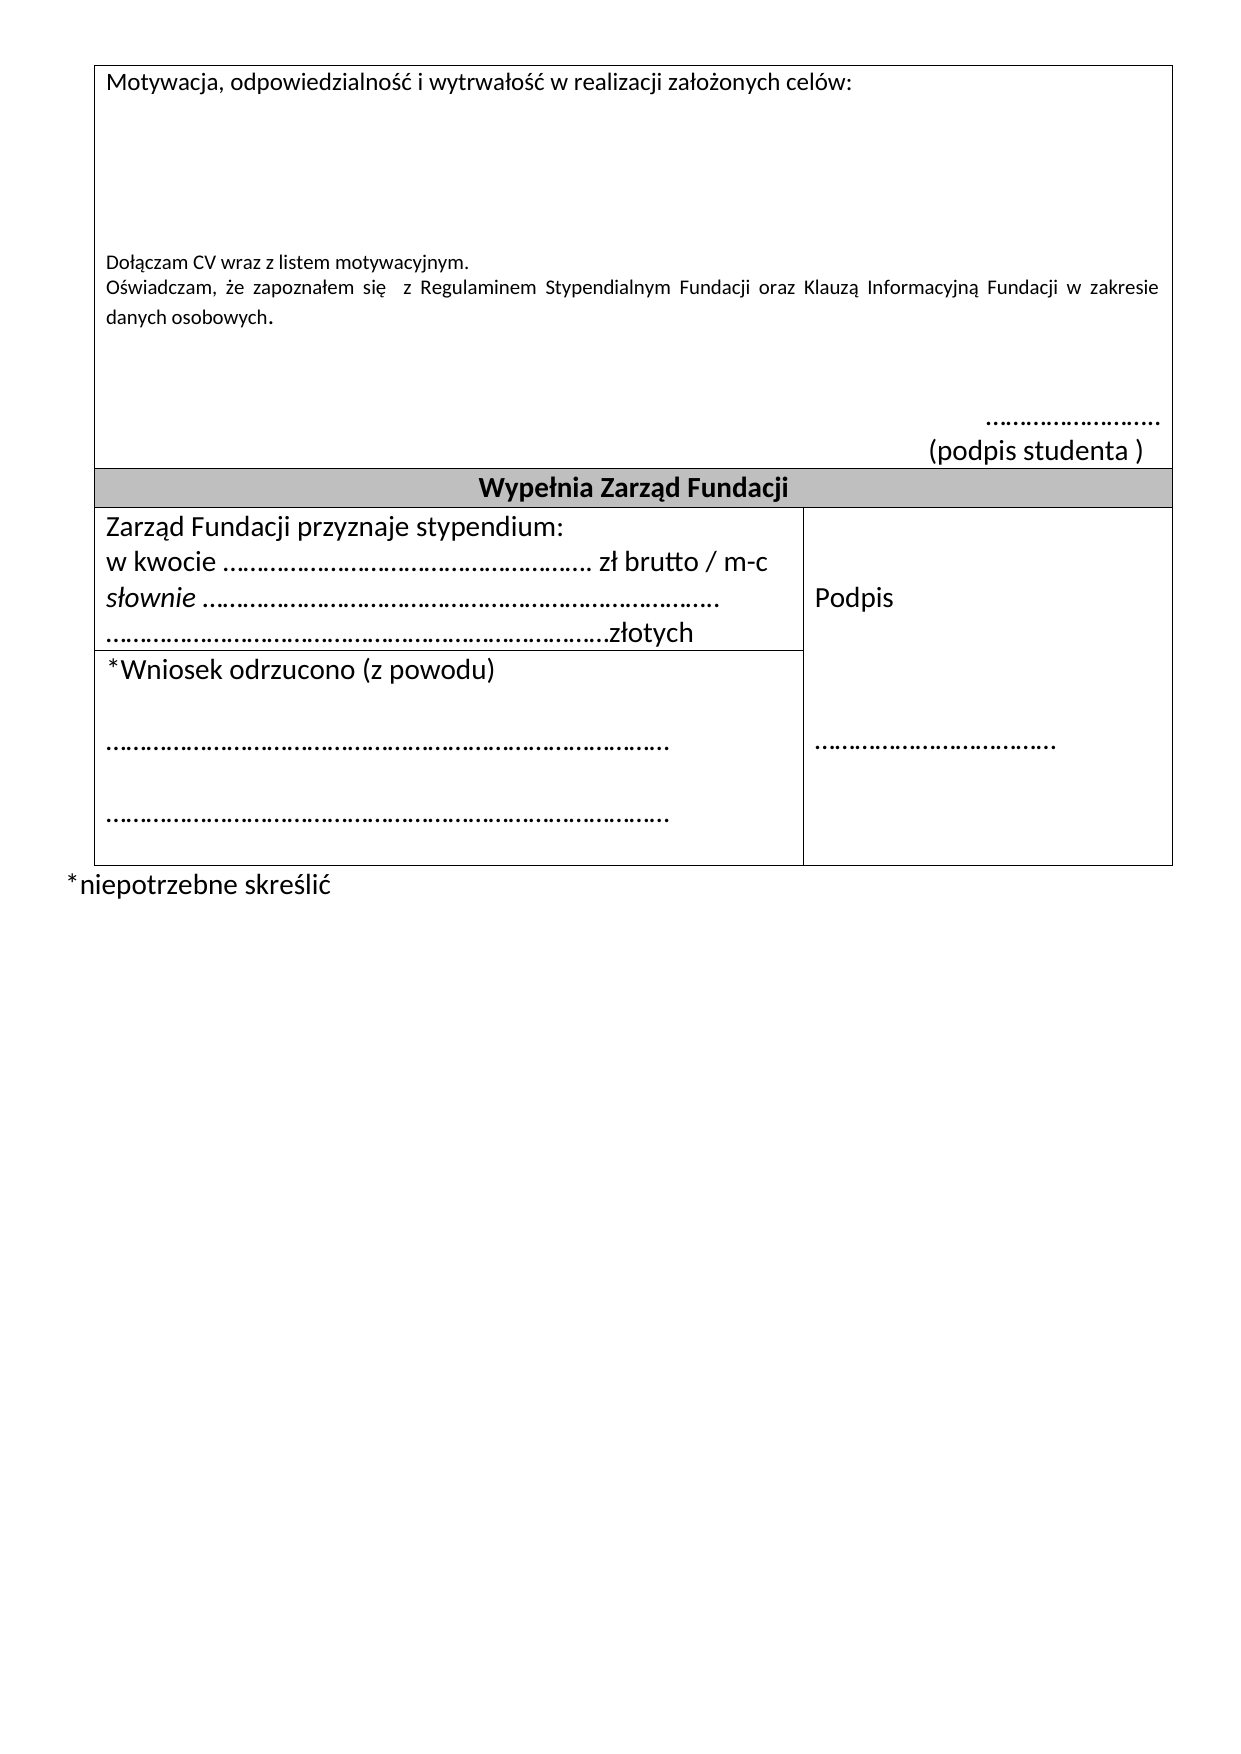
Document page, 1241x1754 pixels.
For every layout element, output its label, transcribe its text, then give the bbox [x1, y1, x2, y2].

table_cell Zarząd Fundacji przyznaje stypendium: w kwocie ………………………………………………. zł brutto / m-c słownie ………………………………………………………………….. …………………………………………………………………złotych [95, 508, 803, 650]
text *niepotrzebne skreślić [65, 866, 1175, 902]
table_cell *Wniosek odrzucono (z powodu) ………………………………………………………………………… ………………………………………………………………………… [95, 651, 803, 865]
table_cell Wypełnia Zarząd Fundacji [95, 469, 1172, 507]
table_cell Podpis ……………………………… [804, 508, 1172, 865]
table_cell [95, 66, 1172, 468]
